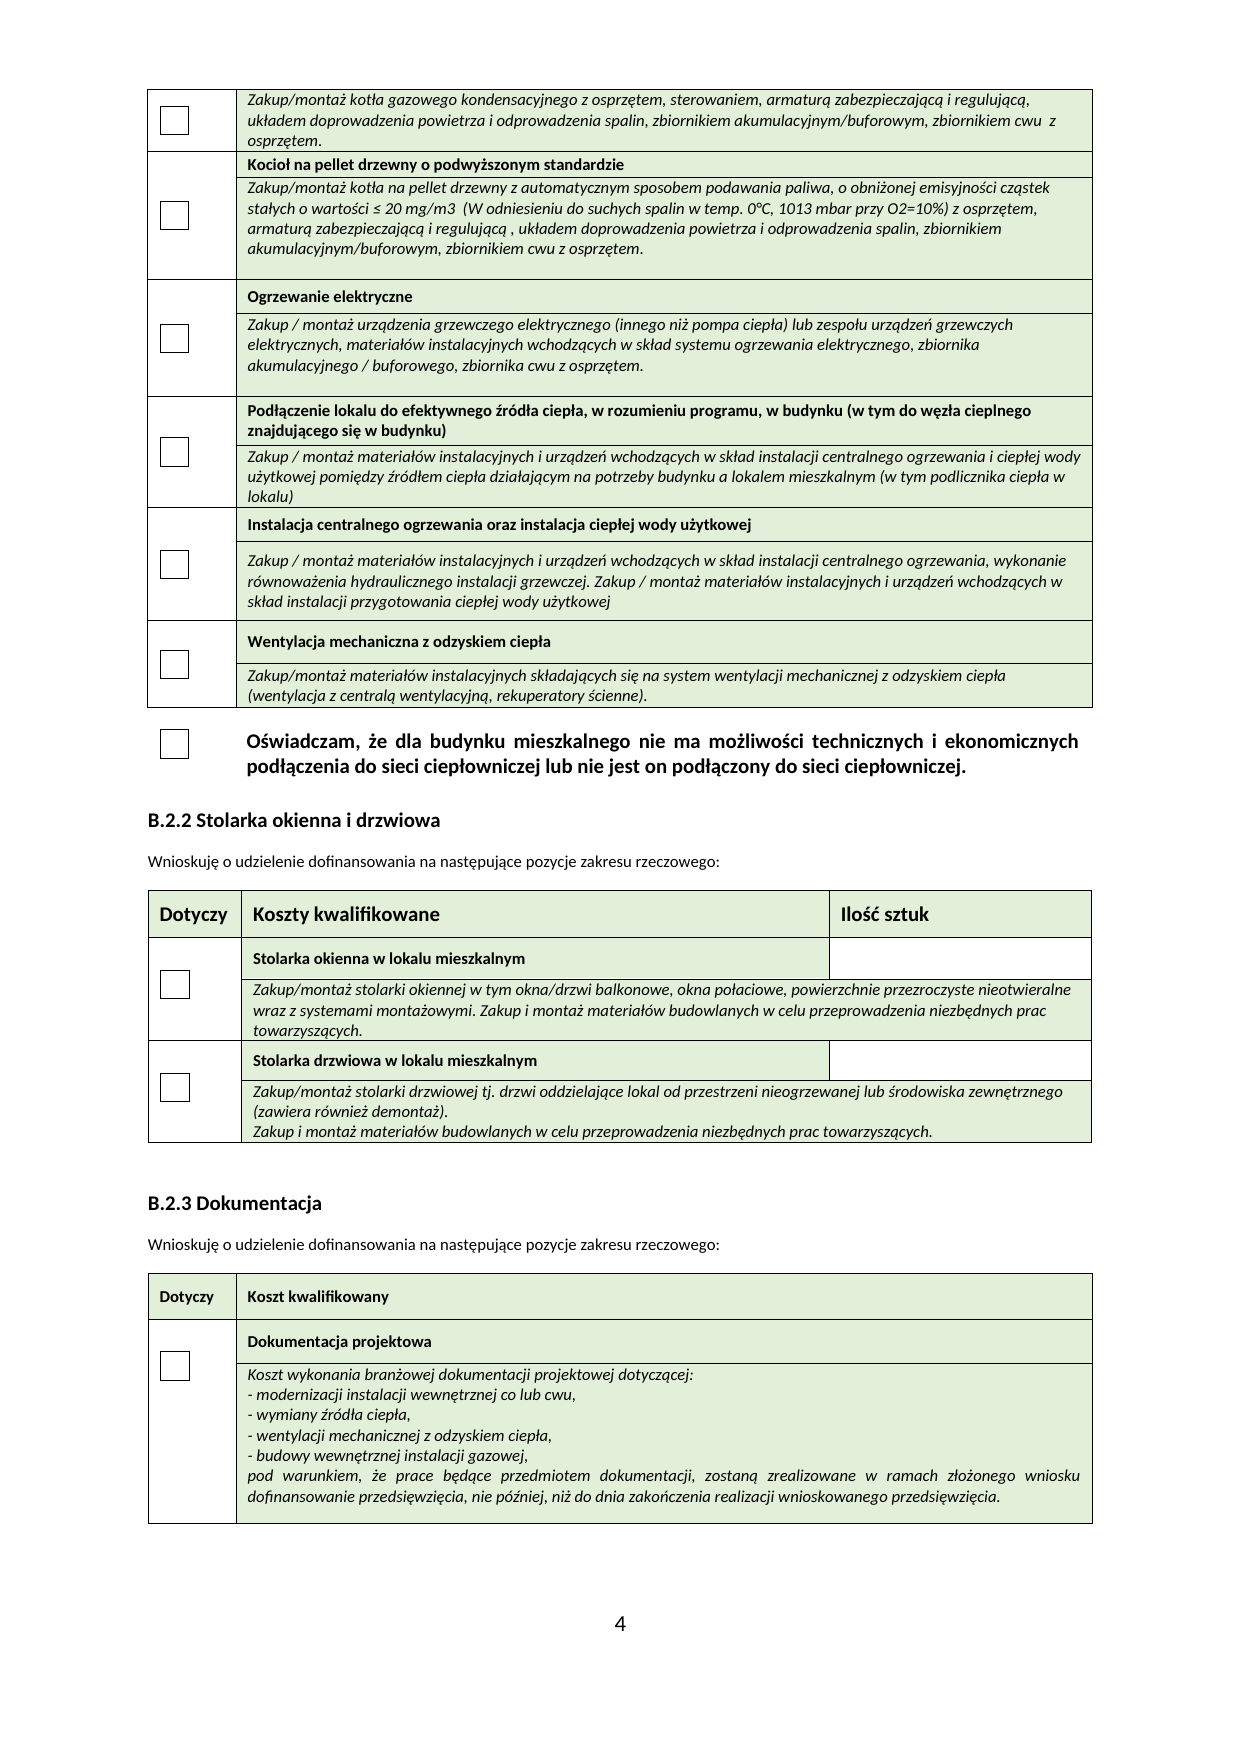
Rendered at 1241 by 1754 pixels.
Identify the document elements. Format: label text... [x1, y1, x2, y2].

table_cell Zakup / montaż materiałów instalacyjnych i urządzeń wchodzących w skład instalacji centralnego ogrzewania, wykonanie równoważenia hydraulicznego instalacji grzewczej. Zakup / montaż materiałów instalacyjnych i urządzeń wchodzących w skład instalacji przygotowania ciepłej wody użytkowej [237, 542, 1092, 620]
table_cell [191, 508, 236, 620]
table_header Koszty kwalifikowane [242, 891, 829, 937]
table_cell Instalacja centralnego ogrzewania oraz instalacja ciepłej wody użytkowej [237, 508, 1092, 541]
table_header Koszt kwalifikowany [237, 1274, 1092, 1319]
table_cell Zakup/montaż materiałów instalacyjnych składających się na system wentylacji mechanicznej z odzyskiem ciepła (wentylacja z centralą wentylacyjną, rekuperatory ścienne). [237, 664, 1092, 707]
text B.2.2 Stolarka okienna i drzwiowa [148, 807, 1093, 832]
table_cell [191, 280, 236, 396]
text Wnioskuję o udzielenie dofinansowania na następujące pozycje zakresu rzeczowego: [148, 1234, 1093, 1254]
table_cell [148, 280, 191, 396]
table_cell Podłączenie lokalu do efektywnego źródła ciepła, w rozumieniu programu, w budynku (w tym do węzła cieplnego znajdującego się w budynku) [237, 397, 1092, 445]
table_cell [191, 152, 236, 279]
table_cell [191, 621, 236, 707]
table_cell Zakup/montaż stolarki okiennej w tym okna/drzwi balkonowe, okna połaciowe, powierzchnie przezroczyste nieotwieralne wraz z systemami montażowymi. Zakup i montaż materiałów budowlanych w celu przeprowadzenia niezbędnych prac towarzyszących. [242, 980, 1091, 1040]
table_cell Stolarka okienna w lokalu mieszkalnym [242, 938, 829, 978]
table_cell Zakup / montaż materiałów instalacyjnych i urządzeń wchodzących w skład instalacji centralnego ogrzewania i ciepłej wody użytkowej pomiędzy źródłem ciepła działającym na potrzeby budynku a lokalem mieszkalnym (w tym podlicznika ciepła w lokalu) [237, 446, 1092, 507]
table_cell [191, 397, 236, 507]
table_cell [149, 1041, 211, 1142]
table_cell Zakup/montaż stolarki drzwiowej tj. drzwi oddzielające lokal od przestrzeni nieogrzewanej lub środowiska zewnętrznego (zawiera również demontaż). Zakup i montaż materiałów budowlanych w celu przeprowadzenia niezbędnych prac towarzyszących. [242, 1081, 1091, 1142]
table_cell [830, 938, 1091, 978]
table_cell [211, 938, 241, 1040]
table_cell [211, 1041, 241, 1142]
table_header Dotyczy [149, 1274, 236, 1319]
table_cell Wentylacja mechaniczna z odzyskiem ciepła [237, 621, 1092, 663]
table_cell Koszt wykonania branżowej dokumentacji projektowej dotyczącej: - modernizacji instalacji wewnętrznej co lub cwu, - wymiany źródła ciepła, - wentylacji mechanicznej z odzyskiem ciepła, - budowy wewnętrznej instalacji gazowej, pod warunkiem, że prace będące przedmiotem dokumentacji, zostaną zrealizowane w ramach złożonego wniosku dofinansowanie przedsięwzięcia, nie później, niż do dnia zakończenia realizacji wnioskowanego przedsięwzięcia. [237, 1364, 1092, 1523]
text B.2.3 Dokumentacja [148, 1190, 1093, 1215]
table_cell [148, 508, 191, 620]
table_cell [148, 90, 191, 151]
table_cell [830, 1041, 1091, 1080]
table_cell [148, 397, 191, 507]
table_cell Zakup/montaż kotła na pellet drzewny z automatycznym sposobem podawania paliwa, o obniżonej emisyjności cząstek stałych o wartości ≤ 20 mg/m3 (W odniesieniu do suchych spalin w temp. 0°C, 1013 mbar przy O2=10%) z osprzętem, armaturą zabezpieczającą i regulującą , układem doprowadzenia powietrza i odprowadzenia spalin, zbiornikiem akumulacyjnym/buforowym, zbiornikiem cwu z osprzętem. [237, 178, 1092, 279]
table_cell Oświadczam, że dla budynku mieszkalnego nie ma możliwości technicznych i ekonomicznych podłączenia do sieci ciepłowniczej lub nie jest on podłączony do sieci ciepłowniczej. [235, 708, 1092, 807]
table_header Dotyczy [149, 891, 241, 937]
table_cell [149, 938, 211, 1040]
table_cell Kocioł na pellet drzewny o podwyższonym standardzie [237, 152, 1092, 177]
table_cell [148, 708, 235, 807]
table_cell Ogrzewanie elektryczne [237, 280, 1092, 313]
table_cell [205, 1320, 236, 1523]
table_cell [191, 90, 236, 151]
table_cell [149, 1320, 204, 1523]
table_cell Zakup / montaż urządzenia grzewczego elektrycznego (innego niż pompa ciepła) lub zespołu urządzeń grzewczych elektrycznych, materiałów instalacyjnych wchodzących w skład systemu ogrzewania elektrycznego, zbiornika akumulacyjnego / buforowego, zbiornika cwu z osprzętem. [237, 314, 1092, 396]
table_cell Stolarka drzwiowa w lokalu mieszkalnym [242, 1041, 829, 1080]
table_cell [148, 152, 191, 279]
table_cell Dokumentacja projektowa [237, 1320, 1092, 1363]
table_cell Zakup/montaż kotła gazowego kondensacyjnego z osprzętem, sterowaniem, armaturą zabezpieczającą i regulującą, układem doprowadzenia powietrza i odprowadzenia spalin, zbiornikiem akumulacyjnym/buforowym, zbiornikiem cwu z osprzętem. [237, 90, 1092, 151]
table_cell [148, 621, 191, 707]
table_header Ilość sztuk [830, 891, 1091, 937]
text Wnioskuję o udzielenie dofinansowania na następujące pozycje zakresu rzeczowego: [148, 851, 1093, 871]
